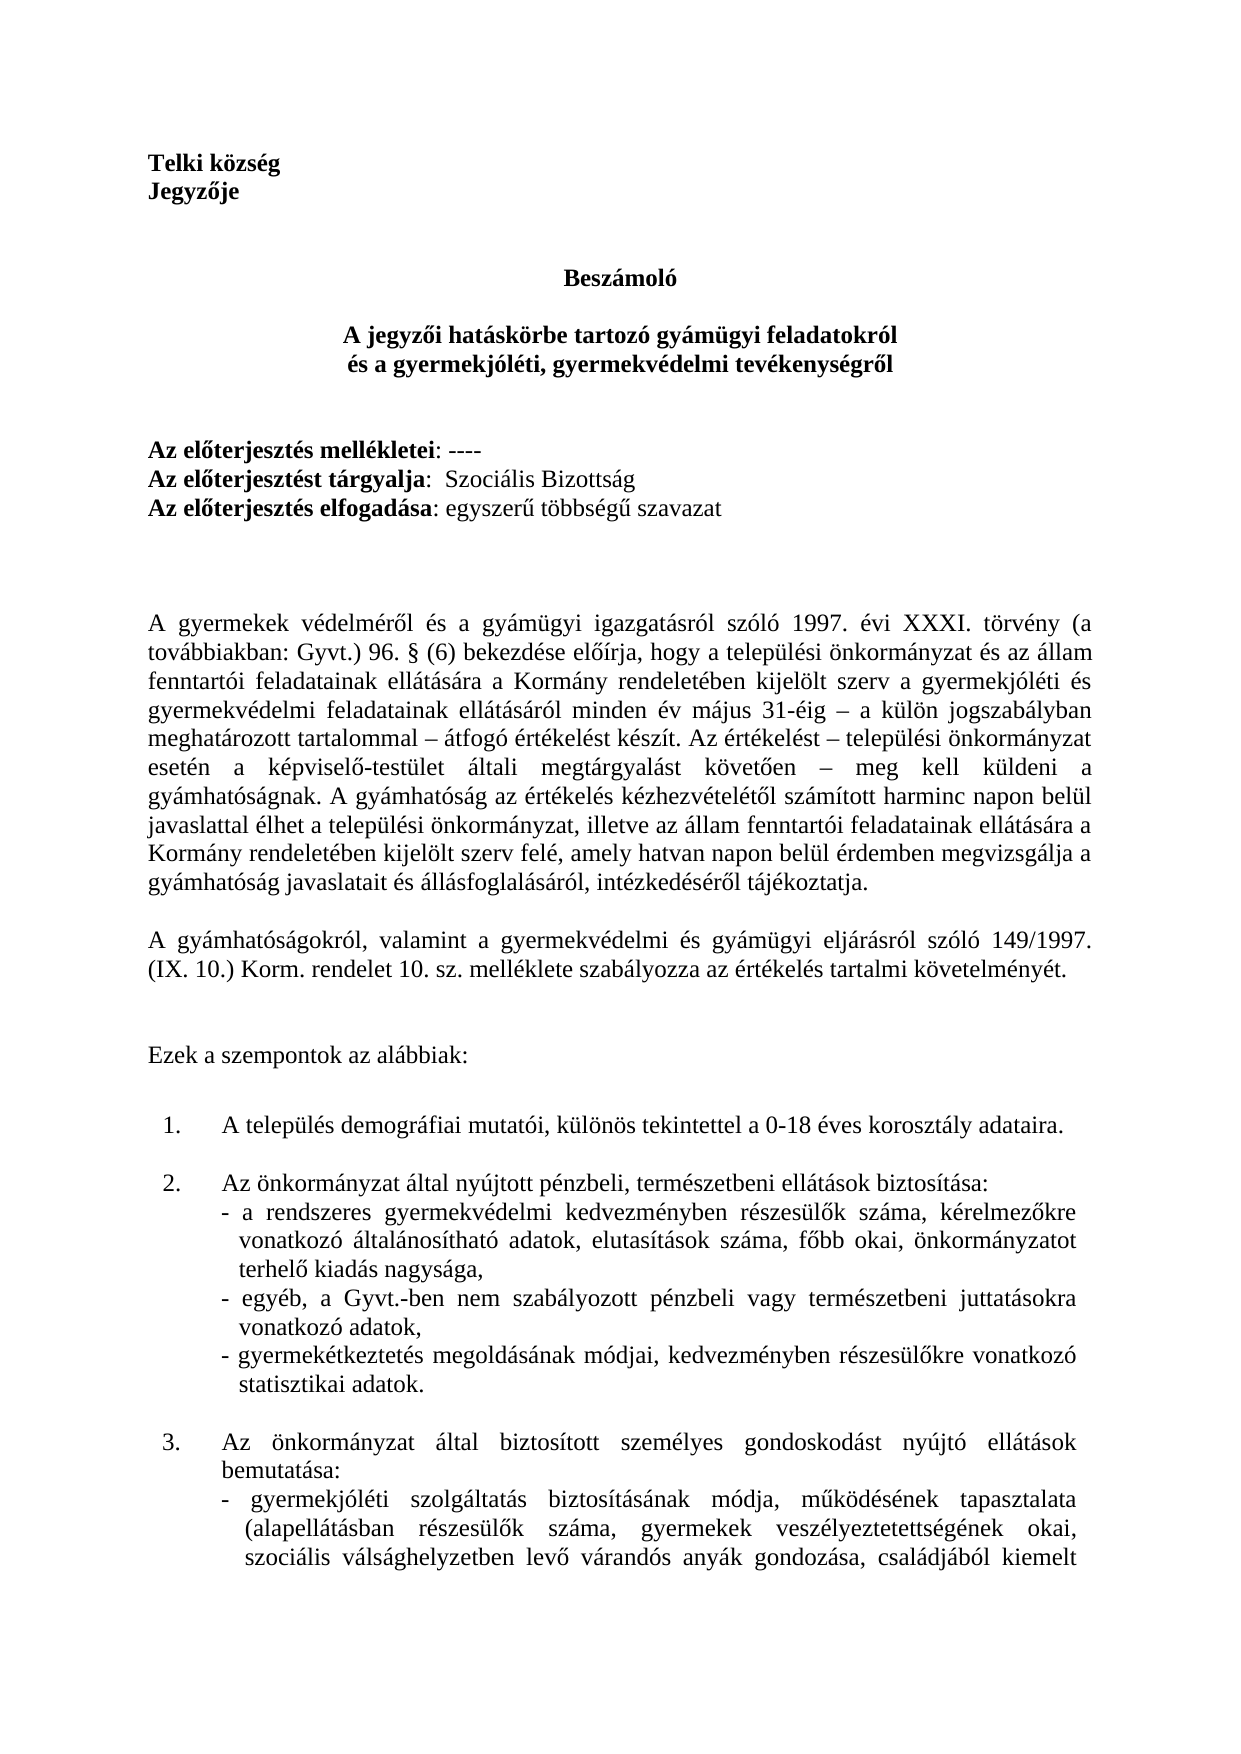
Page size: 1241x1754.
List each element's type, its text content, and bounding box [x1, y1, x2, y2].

text Jegyzője [148, 176, 1093, 205]
text és a gyermekjóléti, gyermekvédelmi tevékenységről [148, 349, 1093, 378]
text 1. A település demográfiai mutatói, különös tekintettel a 0-18 éves korosztály adataira. [162, 1111, 1077, 1139]
text Telki község [148, 148, 1093, 176]
text - egyéb, a Gyvt.-ben nem szabályozott pénzbeli vagy természetbeni juttatásokra vonatkozó adatok, [221, 1283, 1077, 1341]
text - gyermekétkeztetés megoldásának módjai, kedvezményben részesülőkre vonatkozó statisztikai adatok. [221, 1341, 1077, 1398]
text A jegyzői hatáskörbe tartozó gyámügyi feladatokról [148, 320, 1093, 349]
text Az előterjesztést tárgyalja: Szociális Bizottság [148, 464, 1093, 493]
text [221, 1484, 1077, 1571]
text Beszámoló [148, 263, 1093, 291]
text Az előterjesztés mellékletei: ---- [148, 435, 1093, 464]
text Ezek a szempontok az alábbiak: [148, 1041, 1093, 1069]
text 3. Az önkormányzat által biztosított személyes gondoskodást nyújtó ellátások bemutatása: [162, 1427, 1077, 1484]
text A gyámhatóságokról, valamint a gyermekvédelmi és gyámügyi eljárásról szóló 149/1997. (IX. 10.) Korm. rendelet 10. sz. melléklete szabályozza az értékelés tartalmi követelményét. [148, 925, 1093, 983]
text Az előterjesztés elfogadása: egyszerű többségű szavazat [148, 493, 1093, 521]
text - a rendszeres gyermekvédelmi kedvezményben részesülők száma, kérelmezőkre vonatkozó általánosítható adatok, elutasítások száma, főbb okai, önkormányzatot terhelő kiadás nagysága, [221, 1197, 1077, 1283]
text A gyermekek védelméről és a gyámügyi igazgatásról szóló 1997. évi XXXI. törvény (a továbbiakban: Gyvt.) 96. § (6) bekezdése előírja, hogy a települési önkormányzat és az állam fenntartói feladatainak ellátására a Kormány rendeletében kijelölt szerv a gyermekjóléti és gyermekvédelmi feladatainak ellátásáról minden év május 31-éig – a külön jogszabályban meghatározott tartalommal – átfogó értékelést készít. Az értékelést – települési önkormányzat esetén a képviselő-testület általi megtárgyalást követően – meg kell küldeni a gyámhatóságnak. A gyámhatóság az értékelés kézhezvételétől számított harminc napon belül javaslattal élhet a települési önkormányzat, illetve az állam fenntartói feladatainak ellátására a Kormány rendeletében kijelölt szerv felé, amely hatvan napon belül érdemben megvizsgálja a gyámhatóság javaslatait és állásfoglalásáról, intézkedéséről tájékoztatja. [148, 608, 1093, 896]
text 2. Az önkormányzat által nyújtott pénzbeli, természetbeni ellátások biztosítása: [162, 1168, 1077, 1197]
